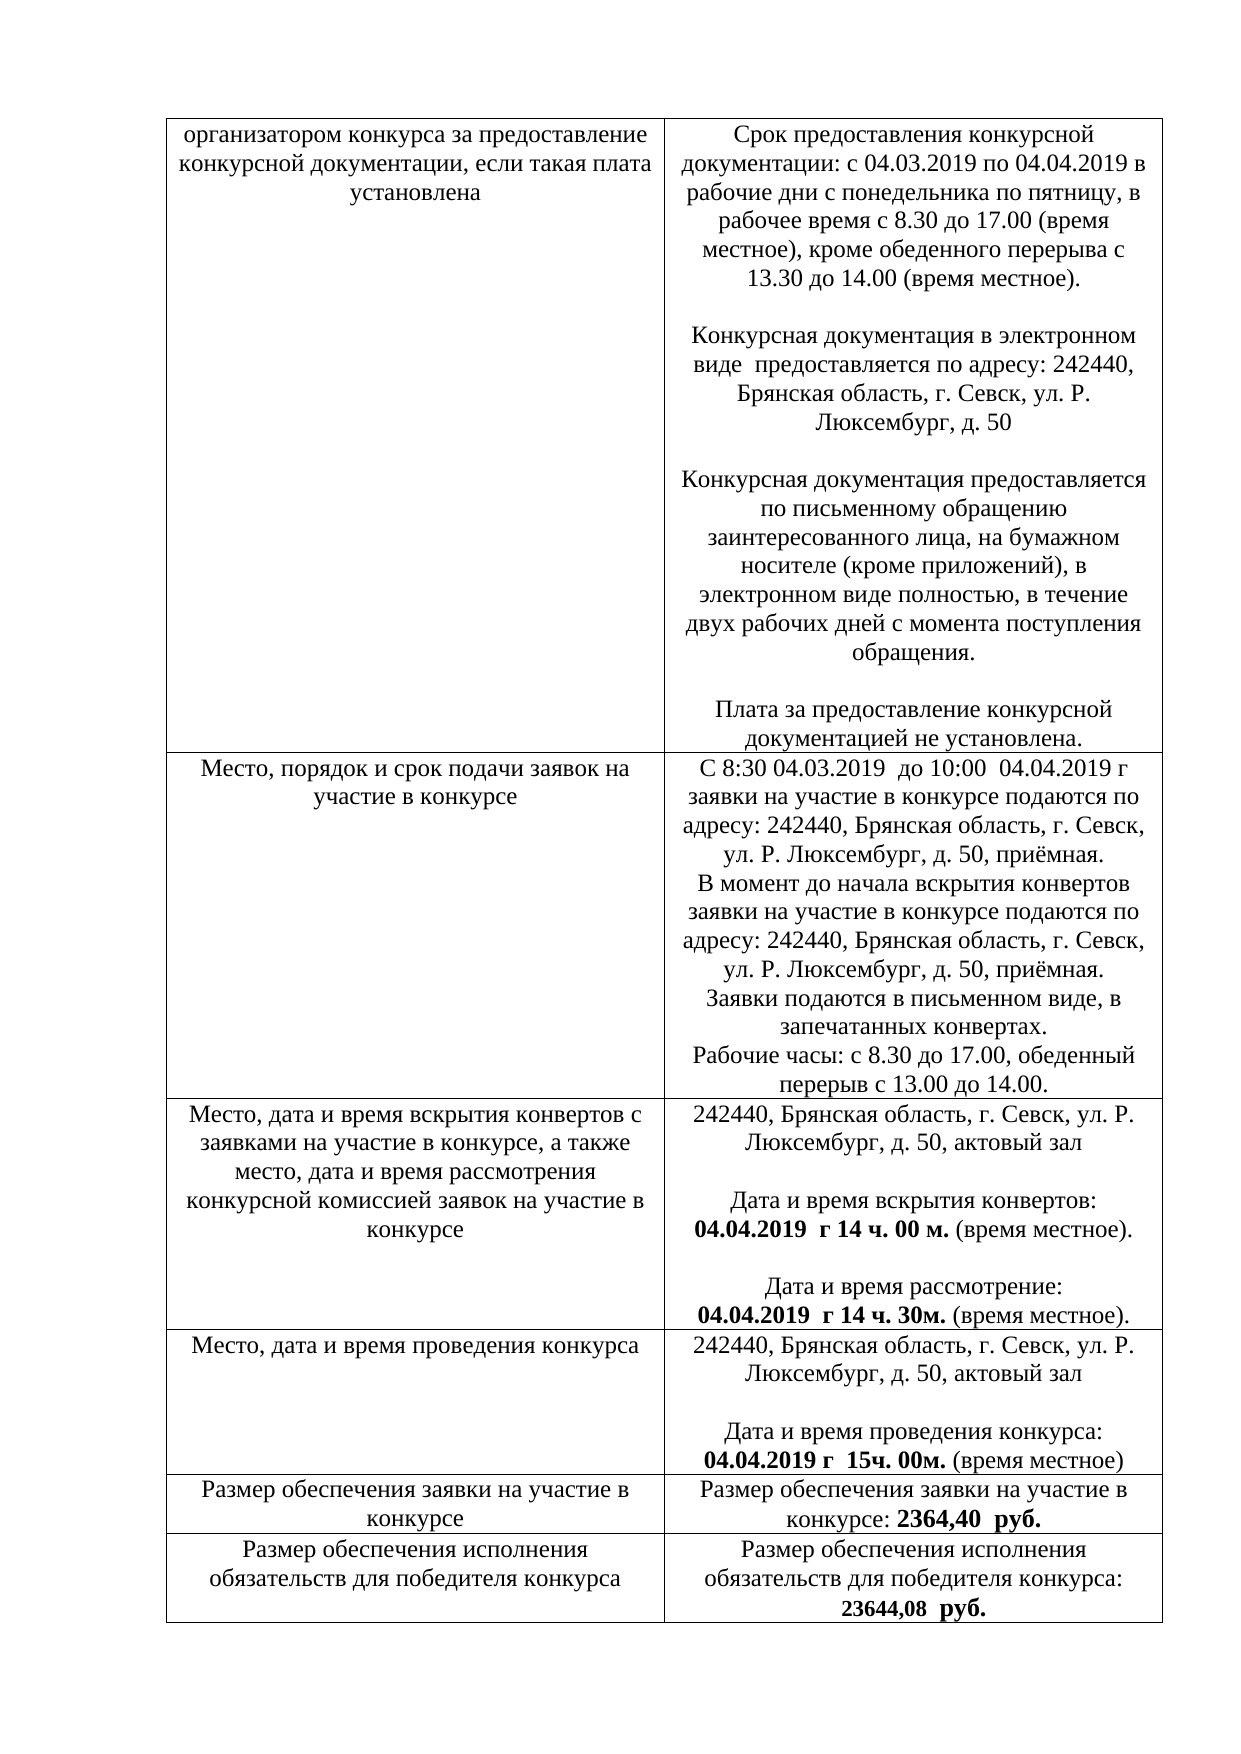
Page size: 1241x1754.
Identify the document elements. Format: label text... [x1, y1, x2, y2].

table_cell Размер обеспечения исполнения обязательств для победителя конкурса [167, 1534, 664, 1622]
table_cell 242440, Брянская область, г. Севск, ул. Р. Люксембург, д. 50, актовый зал Дата и время проведения конкурса: 04.04.2019 г 15ч. 00м. (время местное) [665, 1330, 1162, 1473]
table_cell Место, порядок и срок подачи заявок на участие в конкурсе [167, 753, 664, 1098]
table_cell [665, 119, 1162, 752]
table_cell С 8:30 04.03.2019 до 10:00 04.04.2019 г заявки на участие в конкурсе подаются по адресу: 242440, Брянская область, г. Севск, ул. Р. Люксембург, д. 50, приёмная. В момент до начала вскрытия конвертов заявки на участие в конкурсе подаются по адресу: 242440, Брянская область, г. Севск, ул. Р. Люксембург, д. 50, приёмная. Заявки подаются в письменном виде, в запечатанных конвертах. Рабочие часы: с 8.30 до 17.00, обеденный перерыв с 13.00 до 14.00. [665, 753, 1162, 1098]
table_cell Размер обеспечения заявки на участие в конкурсе: 2364,40 руб. [665, 1475, 1162, 1533]
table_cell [167, 119, 664, 752]
table_cell Место, дата и время проведения конкурса [167, 1330, 664, 1473]
table_cell Размер обеспечения заявки на участие в конкурсе [167, 1475, 664, 1533]
table_cell Размер обеспечения исполнения обязательств для победителя конкурса: 23644,08 руб. [665, 1534, 1162, 1622]
table_cell Место, дата и время вскрытия конвертов с заявками на участие в конкурсе, а также место, дата и время рассмотрения конкурсной комиссией заявок на участие в конкурсе [167, 1099, 664, 1329]
table_cell 242440, Брянская область, г. Севск, ул. Р. Люксембург, д. 50, актовый зал Дата и время вскрытия конвертов: 04.04.2019 г 14 ч. 00 м. (время местное). Дата и время рассмотрение: 04.04.2019 г 14 ч. 30м. (время местное). [665, 1099, 1162, 1329]
